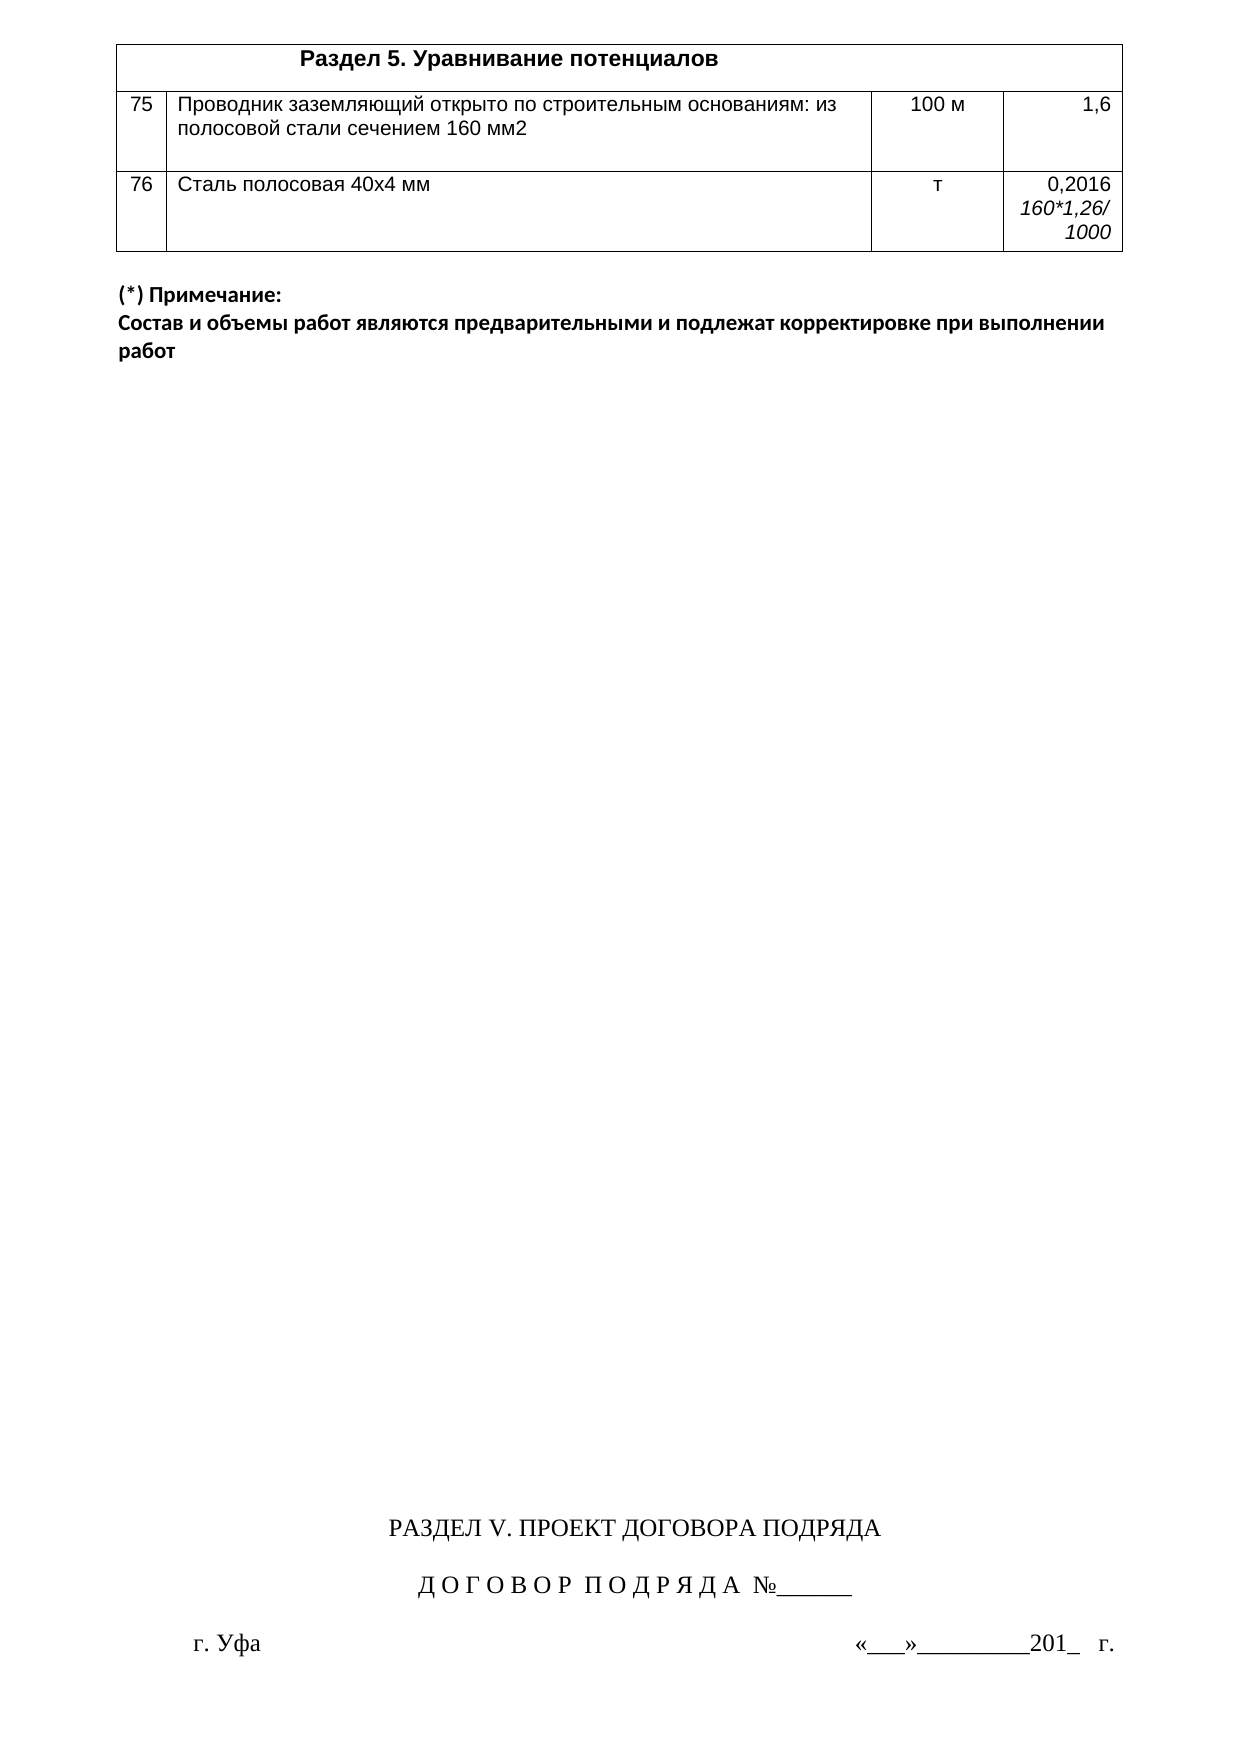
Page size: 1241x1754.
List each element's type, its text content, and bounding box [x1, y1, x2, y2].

table_cell Проводник заземляющий открыто по строительным основаниям: из полосовой стали сечением 160 мм2 [167, 92, 871, 171]
table_cell 1,6 [1004, 92, 1122, 171]
text г. Уфа «___»_________201_ г. [118, 1628, 1152, 1657]
table_cell 75 [117, 92, 166, 171]
table_cell т [872, 172, 1003, 251]
table_cell Сталь полосовая 40х4 мм [167, 172, 871, 251]
table_cell 76 [117, 172, 166, 251]
text РАЗДЕЛ V. ПРОЕКТ ДОГОВОРА ПОДРЯДА [118, 1513, 1152, 1542]
text (*) Примечание: [118, 280, 1152, 308]
table_cell Раздел 5. Уравнивание потенциалов [117, 45, 1122, 91]
table_cell 0,2016 160*1,26/1000 [1004, 172, 1122, 251]
text Д О Г О В О Р П О Д Р Я Д А №______ [118, 1571, 1152, 1599]
table_cell 100 м [872, 92, 1003, 171]
text Состав и объемы работ являются предварительными и подлежат корректировке при выполнении работ [118, 308, 1152, 364]
